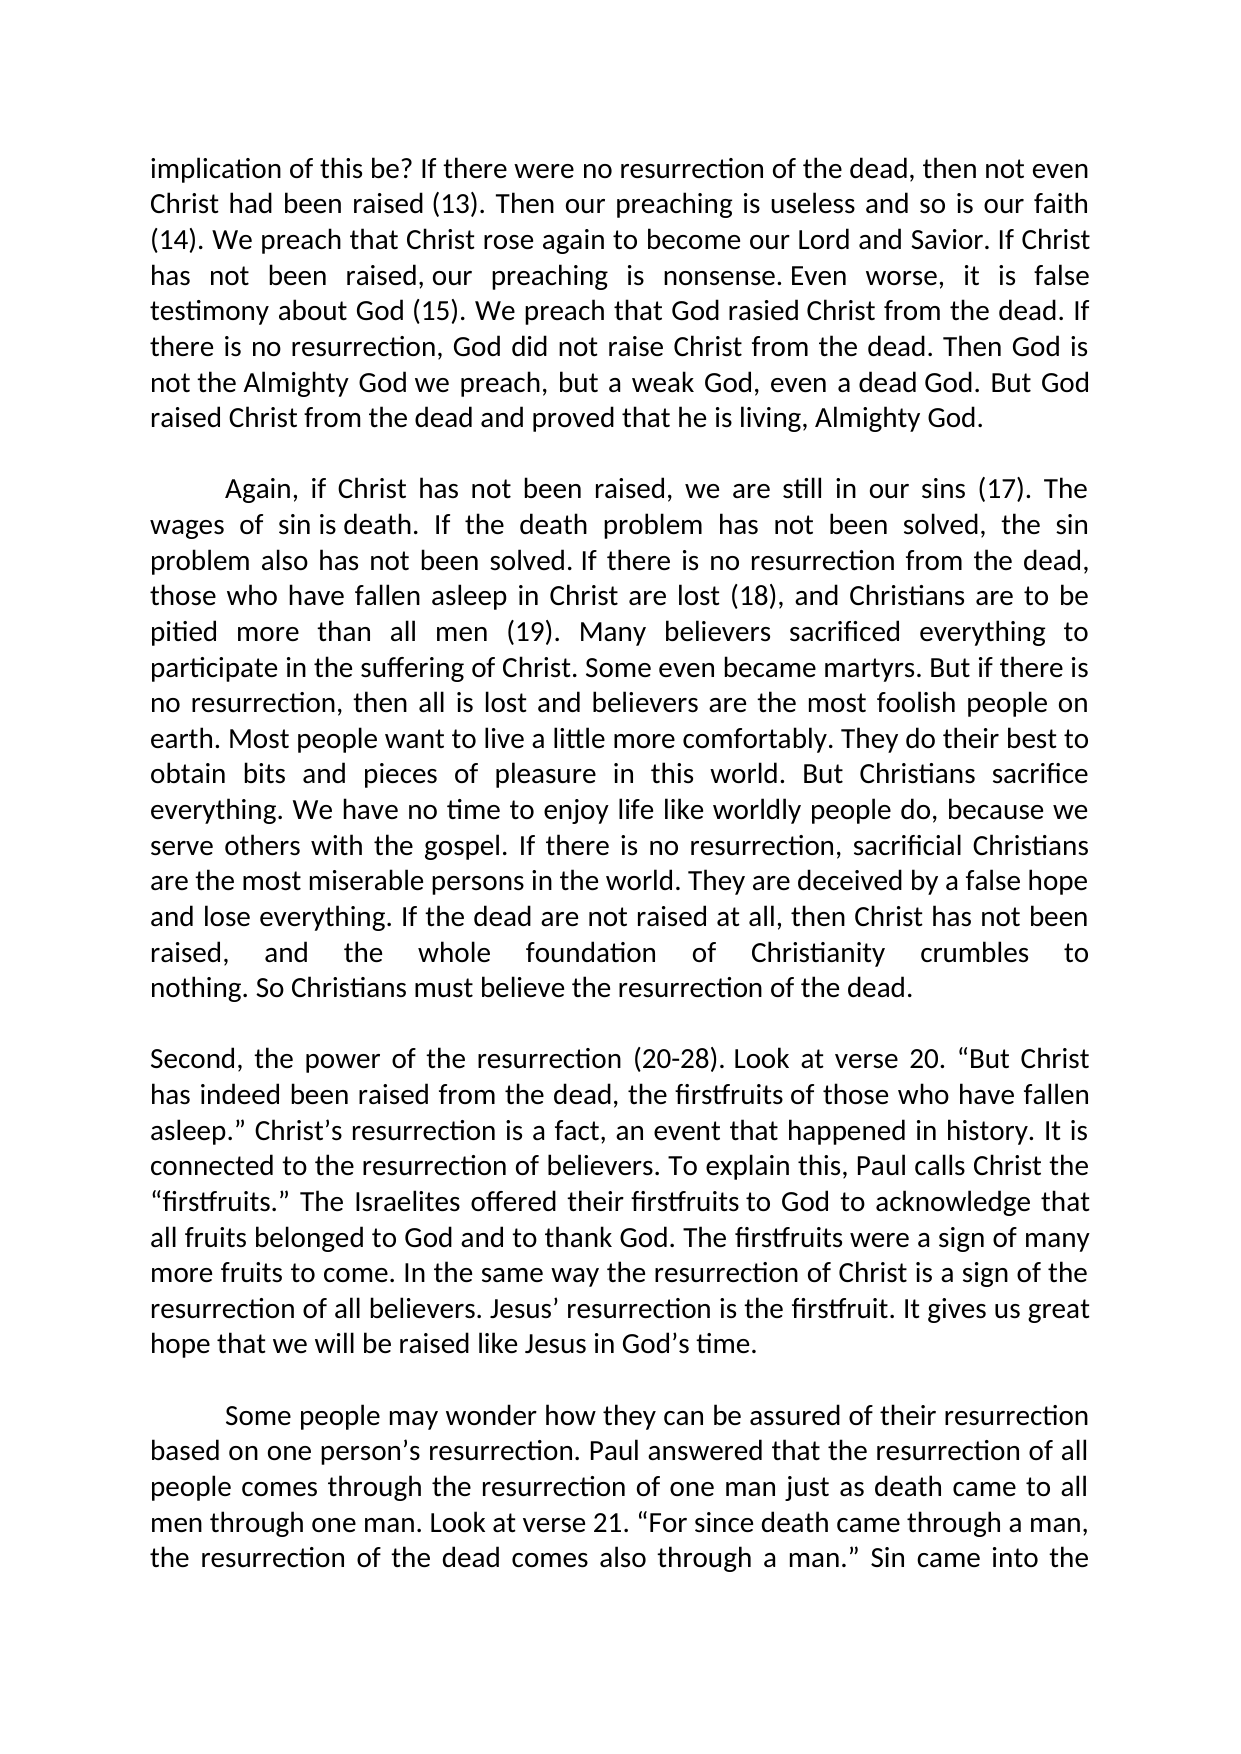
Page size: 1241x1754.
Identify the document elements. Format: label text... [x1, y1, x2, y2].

text Again, if Christ has not been raised, we are still in our sins (17). The wages of sin is death. If the death problem has not been solved, the sin problem also has not been solved. If there is no resurrection from the dead, those who have fallen asleep in Christ are lost (18), and Christians are to be pitied more than all men (19). Many believers sacrificed everything to participate in the suffering of Christ. Some even became martyrs. But if there is no resurrection, then all is lost and believers are the most foolish people on earth. Most people want to live a little more comfortably. They do their best to obtain bits and pieces of pleasure in this world. But Christians sacrifice everything. We have no time to enjoy life like worldly people do, because we serve others with the gospel. If there is no resurrection, sacrificial Christians are the most miserable persons in the world. They are deceived by a false hope and lose everything. If the dead are not raised at all, then Christ has not been raised, and the whole foundation of Christianity crumbles to nothing. So Christians must believe the resurrection of the dead. [150, 471, 1090, 1005]
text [150, 150, 1090, 435]
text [150, 1397, 1090, 1575]
text Second, the power of the resurrection (20-28). Look at verse 20. “But Christ has indeed been raised from the dead, the firstfruits of those who have fallen asleep.” Christ’s resurrection is a fact, an event that happened in history. It is connected to the resurrection of believers. To explain this, Paul calls Christ the “firstfruits.” The Israelites offered their firstfruits to God to acknowledge that all fruits belonged to God and to thank God. The firstfruits were a sign of many more fruits to come. In the same way the resurrection of Christ is a sign of the resurrection of all believers. Jesus’ resurrection is the firstfruit. It gives us great hope that we will be raised like Jesus in God’s time. [150, 1041, 1090, 1361]
